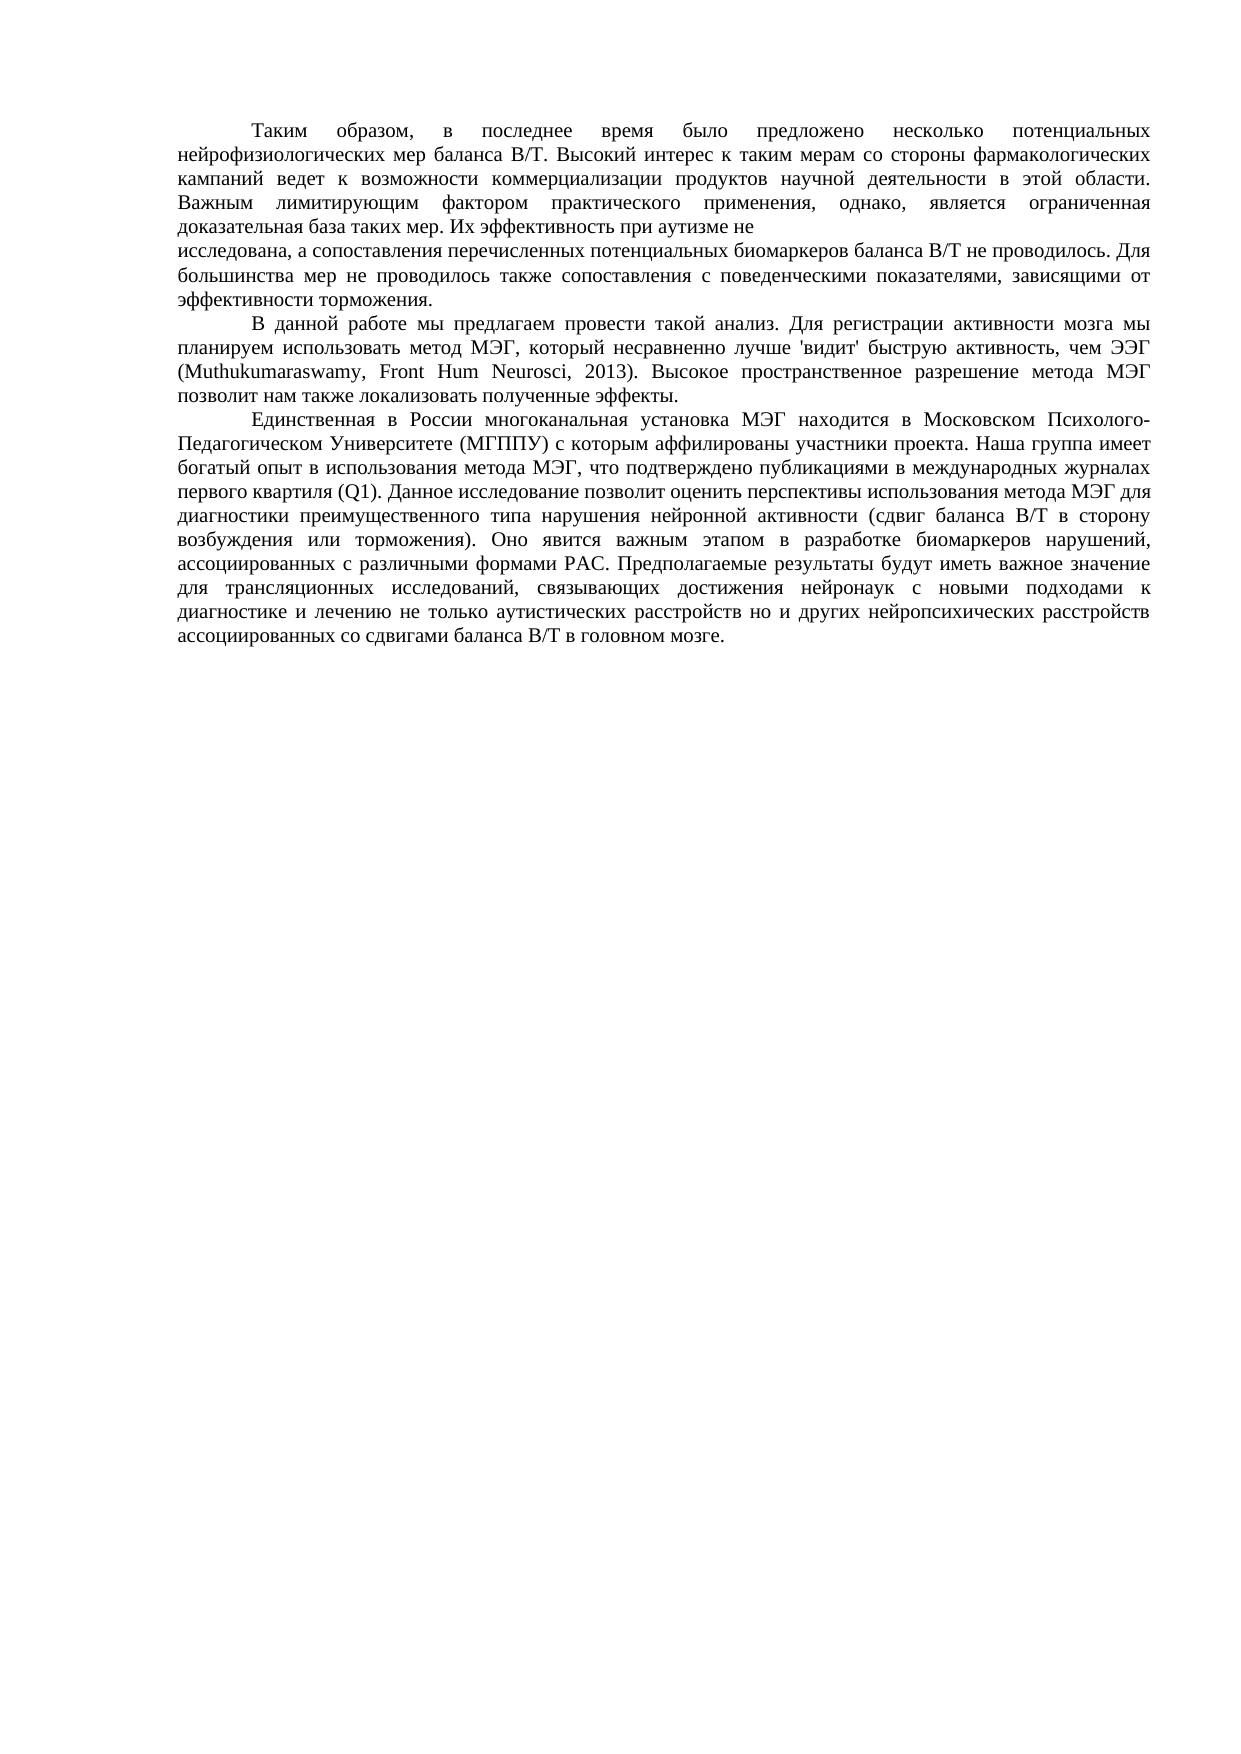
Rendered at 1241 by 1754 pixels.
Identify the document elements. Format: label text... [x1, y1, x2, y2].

text Единственная в России многоканальная установка МЭГ находится в Московском Психолого-Педагогическом Университете (МГППУ) с которым аффилированы участники проекта. Наша группа имеет богатый опыт в использования метода МЭГ, что подтверждено публикациями в международных журналах первого квартиля (Q1). Данное исследование позволит оценить перспективы использования метода МЭГ для диагностики преимущественного типа нарушения нейронной активности (сдвиг баланса В/Т в сторону возбуждения или торможения). Оно явится важным этапом в разработке биомаркеров нарушений, ассоциированных с различными формами РАС. Предполагаемые результаты будут иметь важное значение для трансляционных исследований, связывающих достижения нейронаук с новыми подходами к диагностике и лечению не только аутистических расстройств но и других нейропсихических расстройств ассоциированных со сдвигами баланса В/Т в головном мозге. [177, 407, 1152, 647]
text Таким образом, в последнее время было предложено несколько потенциальных нейрофизиологических мер баланса В/Т. Высокий интерес к таким мерам со стороны фармакологических кампаний ведет к возможности коммерциализации продуктов научной деятельности в этой области. Важным лимитирующим фактором практического применения, однако, является ограниченная доказательная база таких мер. Их эффективность при аутизме не [177, 118, 1152, 238]
text исследована, а сопоставления перечисленных потенциальных биомаркеров баланса В/Т не проводилось. Для большинства мер не проводилось также сопоставления с поведенческими показателями, зависящими от эффективности торможения. [177, 238, 1152, 311]
text В данной работе мы предлагаем провести такой анализ. Для регистрации активности мозга мы планируем использовать метод МЭГ, который несравненно лучше 'видит' быструю активность, чем ЭЭГ (Muthukumaraswamy, Front Hum Neurosci, 2013). Высокое пространственное разрешение метода МЭГ позволит нам также локализовать полученные эффекты. [177, 311, 1152, 407]
